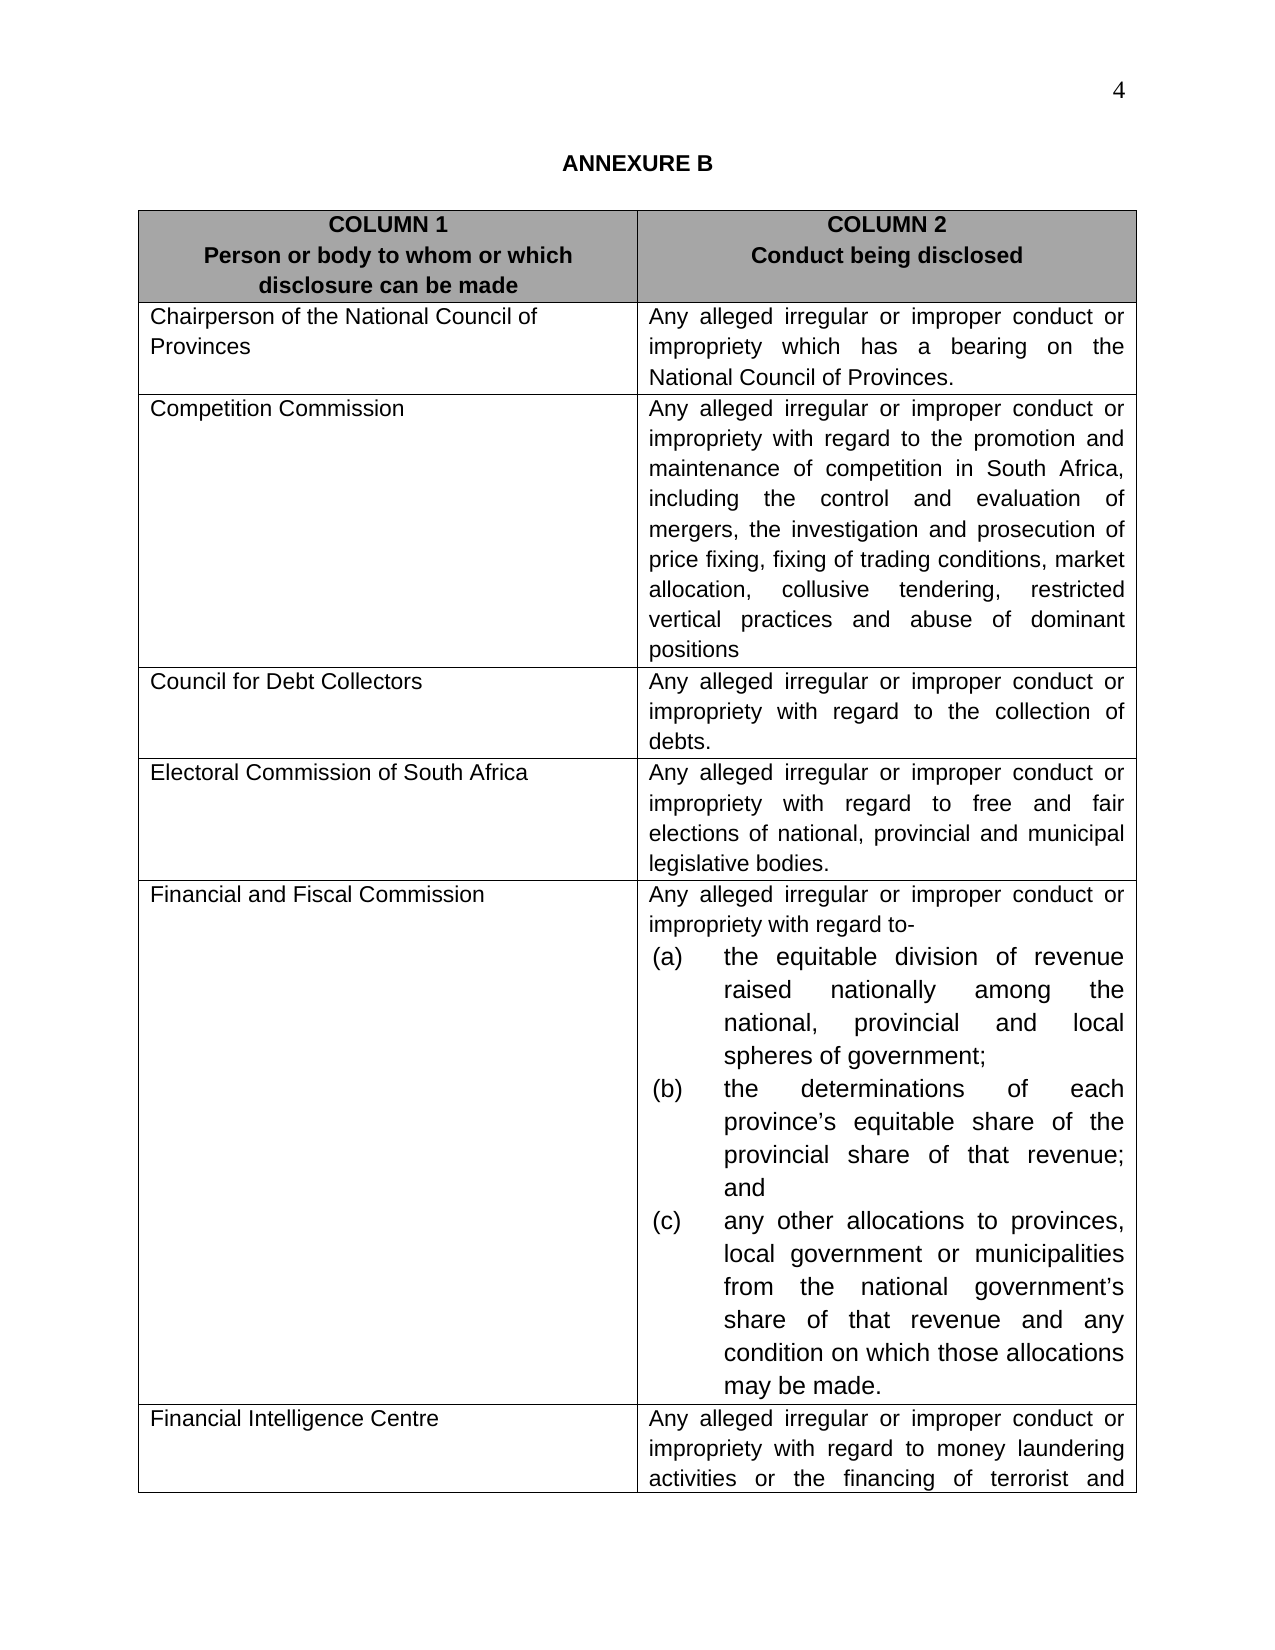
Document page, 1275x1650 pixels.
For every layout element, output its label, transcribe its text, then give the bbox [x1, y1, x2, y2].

table_cell Financial Intelligence Centre [139, 1405, 637, 1492]
table_cell Competition Commission [139, 395, 637, 667]
table_cell Any alleged irregular or improper conduct or impropriety which has a bearing on the National Council of Provinces. [638, 303, 1136, 394]
text ANNEXURE B [150, 150, 1125, 176]
table_header COLUMN 1 Person or body to whom or which disclosure can be made [139, 211, 637, 302]
table_cell Any alleged irregular or improper conduct or impropriety with regard to the promotion and maintenance of competition in South Africa, including the control and evaluation of mergers, the investigation and prosecution of price fixing, fixing of trading conditions, market allocation, collusive tendering, restricted vertical practices and abuse of dominant positions [638, 395, 1136, 667]
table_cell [638, 1405, 1136, 1492]
table_cell Electoral Commission of South Africa [139, 759, 637, 880]
table_cell Any alleged irregular or improper conduct or impropriety with regard to- the equitable division of revenue raised nationally among the national, provincial and local spheres of government; the determinations of each province’s equitable share of the provincial share of that revenue; and any other allocations to provinces, local government or municipalities from the national government’s share of that revenue and any condition on which those allocations may be made. [638, 881, 1136, 1404]
table_cell Any alleged irregular or improper conduct or impropriety with regard to the collection of debts. [638, 668, 1136, 758]
table_cell Chairperson of the National Council of Provinces [139, 303, 637, 394]
table_cell Financial and Fiscal Commission [139, 881, 637, 1404]
table_cell Council for Debt Collectors [139, 668, 637, 758]
table_cell Any alleged irregular or improper conduct or impropriety with regard to free and fair elections of national, provincial and municipal legislative bodies. [638, 759, 1136, 880]
table_header COLUMN 2 Conduct being disclosed [638, 211, 1136, 302]
